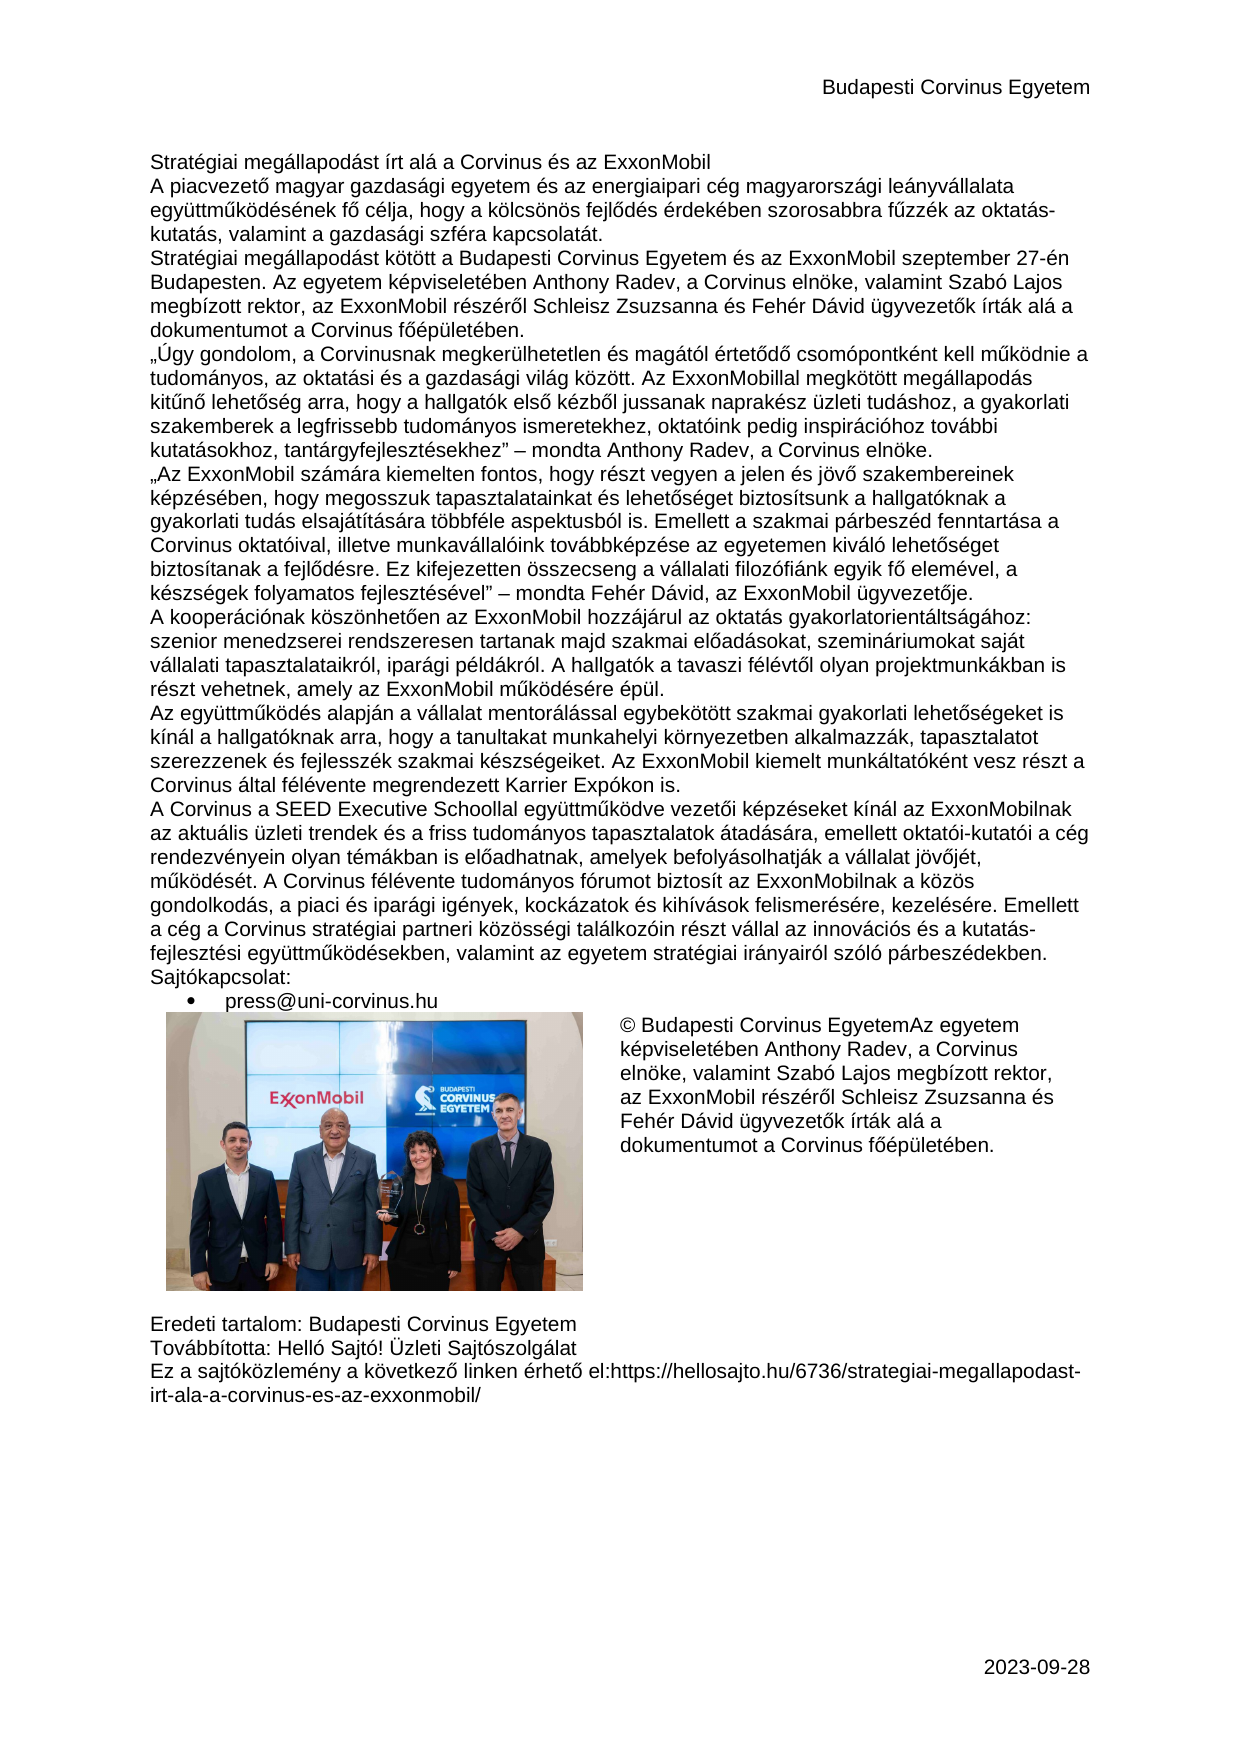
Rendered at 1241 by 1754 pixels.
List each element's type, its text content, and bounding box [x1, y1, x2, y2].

text Sajtókapcsolat: [150, 964, 1090, 988]
text Eredeti tartalom: Budapesti Corvinus Egyetem [150, 1311, 1090, 1335]
table_header [150, 1013, 620, 1311]
text Stratégiai megállapodást írt alá a Corvinus és az ExxonMobil [150, 150, 1090, 174]
text „Az ExxonMobil számára kiemelten fontos, hogy részt vegyen a jelen és jövő szakembereinek képzésében, hogy megosszuk tapasztalatainkat és lehetőséget biztosítsunk a hallgatóknak a gyakorlati tudás elsajátítására többféle aspektusból is. Emellett a szakmai párbeszéd fenntartása a Corvinus oktatóival, illetve munkavállalóink továbbképzése az egyetemen kiváló lehetőséget biztosítanak a fejlődésre. Ez kifejezetten összecseng a vállalati filozófiánk egyik fő elemével, a készségek folyamatos fejlesztésével” – mondta Fehér Dávid, az ExxonMobil ügyvezetője. [150, 461, 1090, 605]
text A Corvinus a SEED Executive Schoollal együttműködve vezetői képzéseket kínál az ExxonMobilnak az aktuális üzleti trendek és a friss tudományos tapasztalatok átadására, emellett oktatói-kutatói a cég rendezvényein olyan témákban is előadhatnak, amelyek befolyásolhatják a vállalat jövőjét, működését. A Corvinus félévente tudományos fórumot biztosít az ExxonMobilnak a közös gondolkodás, a piaci és iparági igények, kockázatok és kihívások felismerésére, kezelésére. Emellett a cég a Corvinus stratégiai partneri közösségi találkozóin részt vállal az innovációs és a kutatás-fejlesztési együttműködésekben, valamint az egyetem stratégiai irányairól szóló párbeszédekben. [150, 797, 1090, 964]
text A kooperációnak köszönhetően az ExxonMobil hozzájárul az oktatás gyakorlatorientáltságához: szenior menedzserei rendszeresen tartanak majd szakmai előadásokat, szemináriumokat saját vállalati tapasztalataikról, iparági példákról. A hallgatók a tavaszi félévtől olyan projektmunkákban is részt vehetnek, amely az ExxonMobil működésére épül. [150, 605, 1090, 701]
text Továbbította: Helló Sajtó! Üzleti Sajtószolgálat [150, 1335, 1090, 1359]
text A piacvezető magyar gazdasági egyetem és az energiaipari cég magyarországi leányvállalata együttműködésének fő célja, hogy a kölcsönös fejlődés érdekében szorosabbra fűzzék az oktatás-kutatás, valamint a gazdasági szféra kapcsolatát. [150, 174, 1090, 246]
text Az együttműködés alapján a vállalat mentorálással egybekötött szakmai gyakorlati lehetőségeket is kínál a hallgatóknak arra, hogy a tanultakat munkahelyi környezetben alkalmazzák, tapasztalatot szerezzenek és fejlesszék szakmai készségeiket. Az ExxonMobil kiemelt munkáltatóként vesz részt a Corvinus által félévente megrendezett Karrier Expókon is. [150, 701, 1090, 797]
list press@uni-corvinus.hu [187, 988, 1090, 1013]
text „Úgy gondolom, a Corvinusnak megkerülhetetlen és magától értetődő csomópontként kell működnie a tudományos, az oktatási és a gazdasági világ között. Az ExxonMobillal megkötött megállapodás kitűnő lehetőség arra, hogy a hallgatók első kézből jussanak naprakész üzleti tudáshoz, a gyakorlati szakemberek a legfrissebb tudományos ismeretekhez, oktatóink pedig inspirációhoz további kutatásokhoz, tantárgyfejlesztésekhez” – mondta Anthony Radev, a Corvinus elnöke. [150, 342, 1090, 461]
text Ez a sajtóközlemény a következő linken érhető el: [150, 1359, 1090, 1407]
text Stratégiai megállapodást kötött a Budapesti Corvinus Egyetem és az ExxonMobil szeptember 27-én Budapesten. Az egyetem képviseletében Anthony Radev, a Corvinus elnöke, valamint Szabó Lajos megbízott rektor, az ExxonMobil részéről Schleisz Zsuzsanna és Fehér Dávid ügyvezetők írták alá a dokumentumot a Corvinus főépületében. [150, 246, 1090, 342]
table_header © Budapesti Corvinus Egyetem [620, 1013, 1090, 1311]
picture [166, 1012, 583, 1291]
